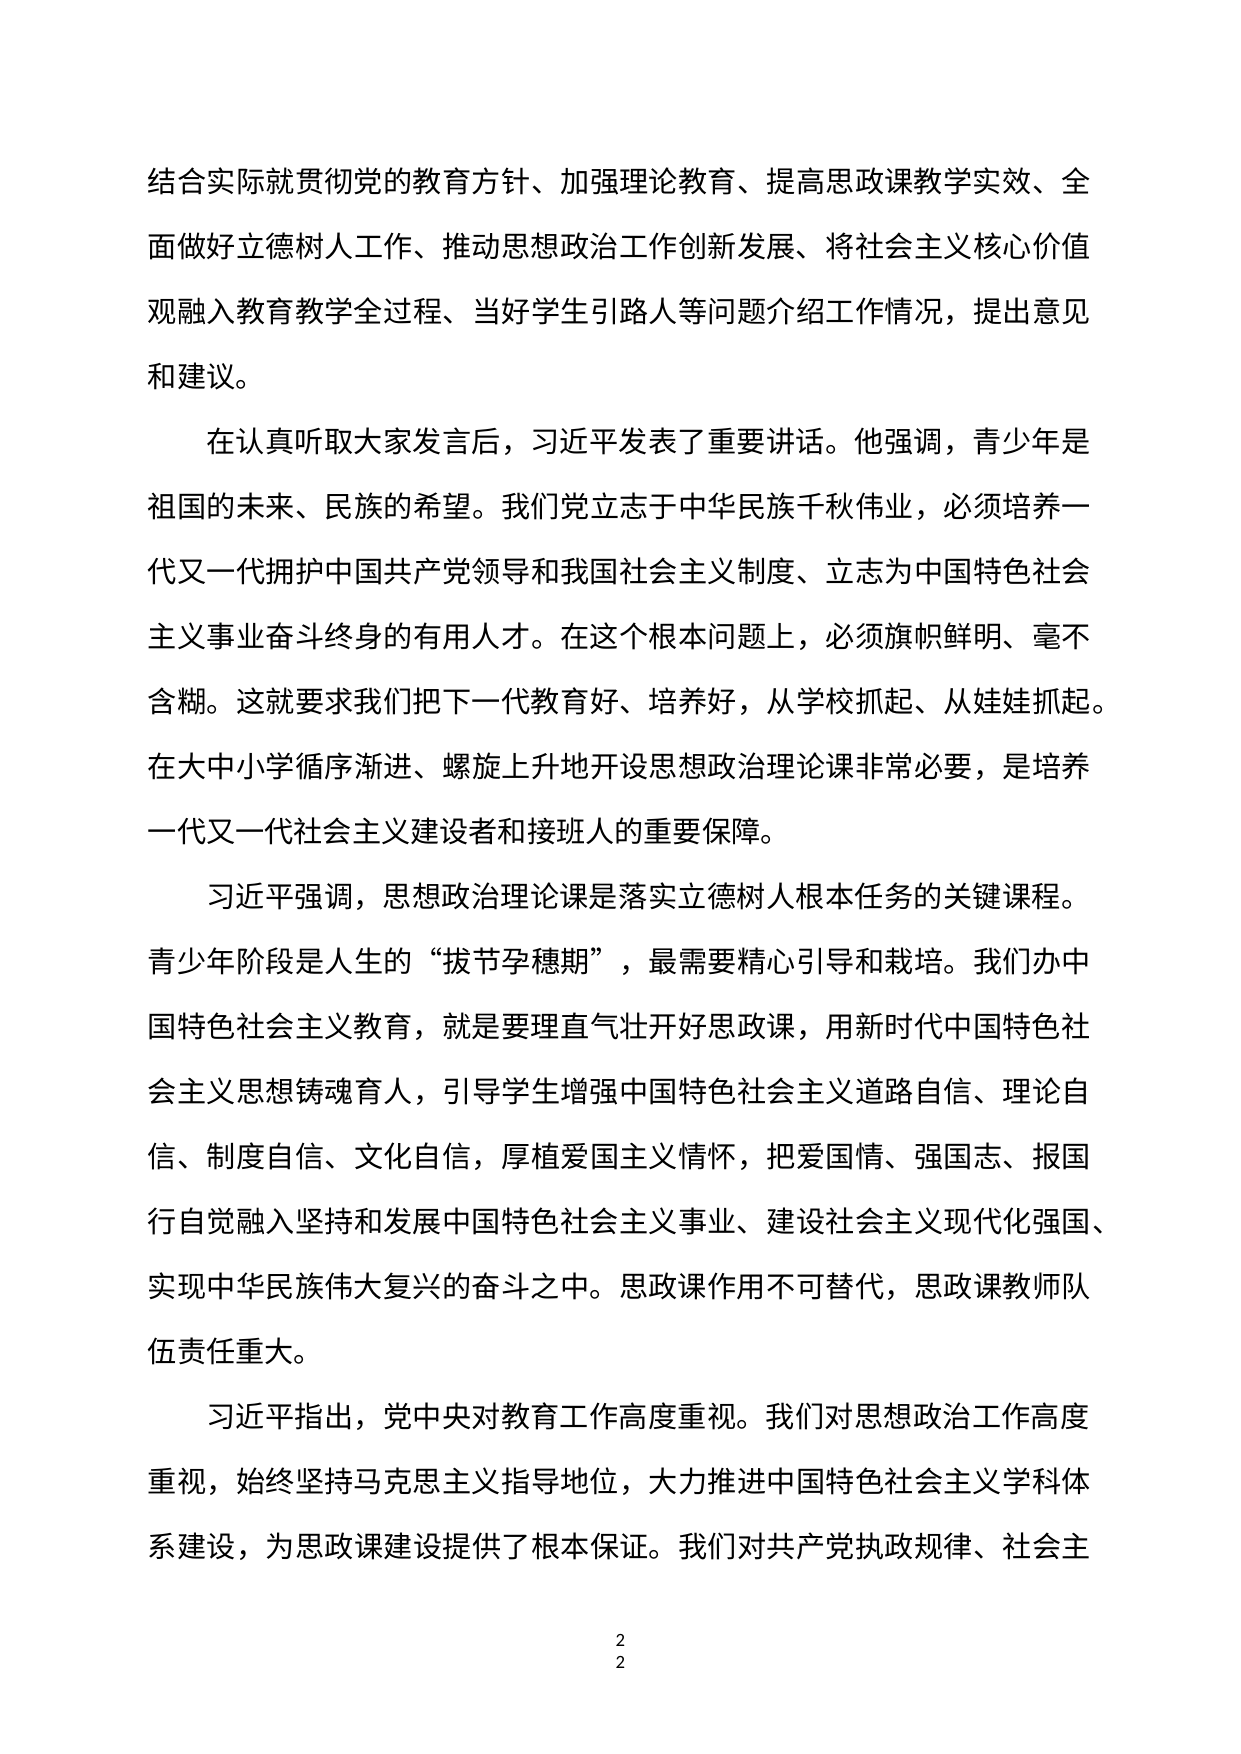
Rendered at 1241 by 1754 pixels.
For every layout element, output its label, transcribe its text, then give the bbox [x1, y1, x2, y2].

text 习近平强调，思想政治理论课是落实立德树人根本任务的关键课程。青少年阶段是人生的“拔节孕穗期”，最需要精心引导和栽培。我们办中国特色社会主义教育，就是要理直气壮开好思政课，用新时代中国特色社会主义思想铸魂育人，引导学生增强中国特色社会主义道路自信、理论自信、制度自信、文化自信，厚植爱国主义情怀，把爱国情、强国志、报国行自觉融入坚持和发展中国特色社会主义事业、建设社会主义现代化强国、实现中华民族伟大复兴的奋斗之中。思政课作用不可替代，思政课教师队伍责任重大。 [148, 863, 1093, 1383]
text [148, 1383, 1093, 1578]
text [148, 148, 1093, 408]
text 在认真听取大家发言后，习近平发表了重要讲话。他强调，青少年是祖国的未来、民族的希望。我们党立志于中华民族千秋伟业，必须培养一代又一代拥护中国共产党领导和我国社会主义制度、立志为中国特色社会主义事业奋斗终身的有用人才。在这个根本问题上，必须旗帜鲜明、毫不含糊。这就要求我们把下一代教育好、培养好，从学校抓起、从娃娃抓起。在大中小学循序渐进、螺旋上升地开设思想政治理论课非常必要，是培养一代又一代社会主义建设者和接班人的重要保障。 [148, 408, 1093, 863]
